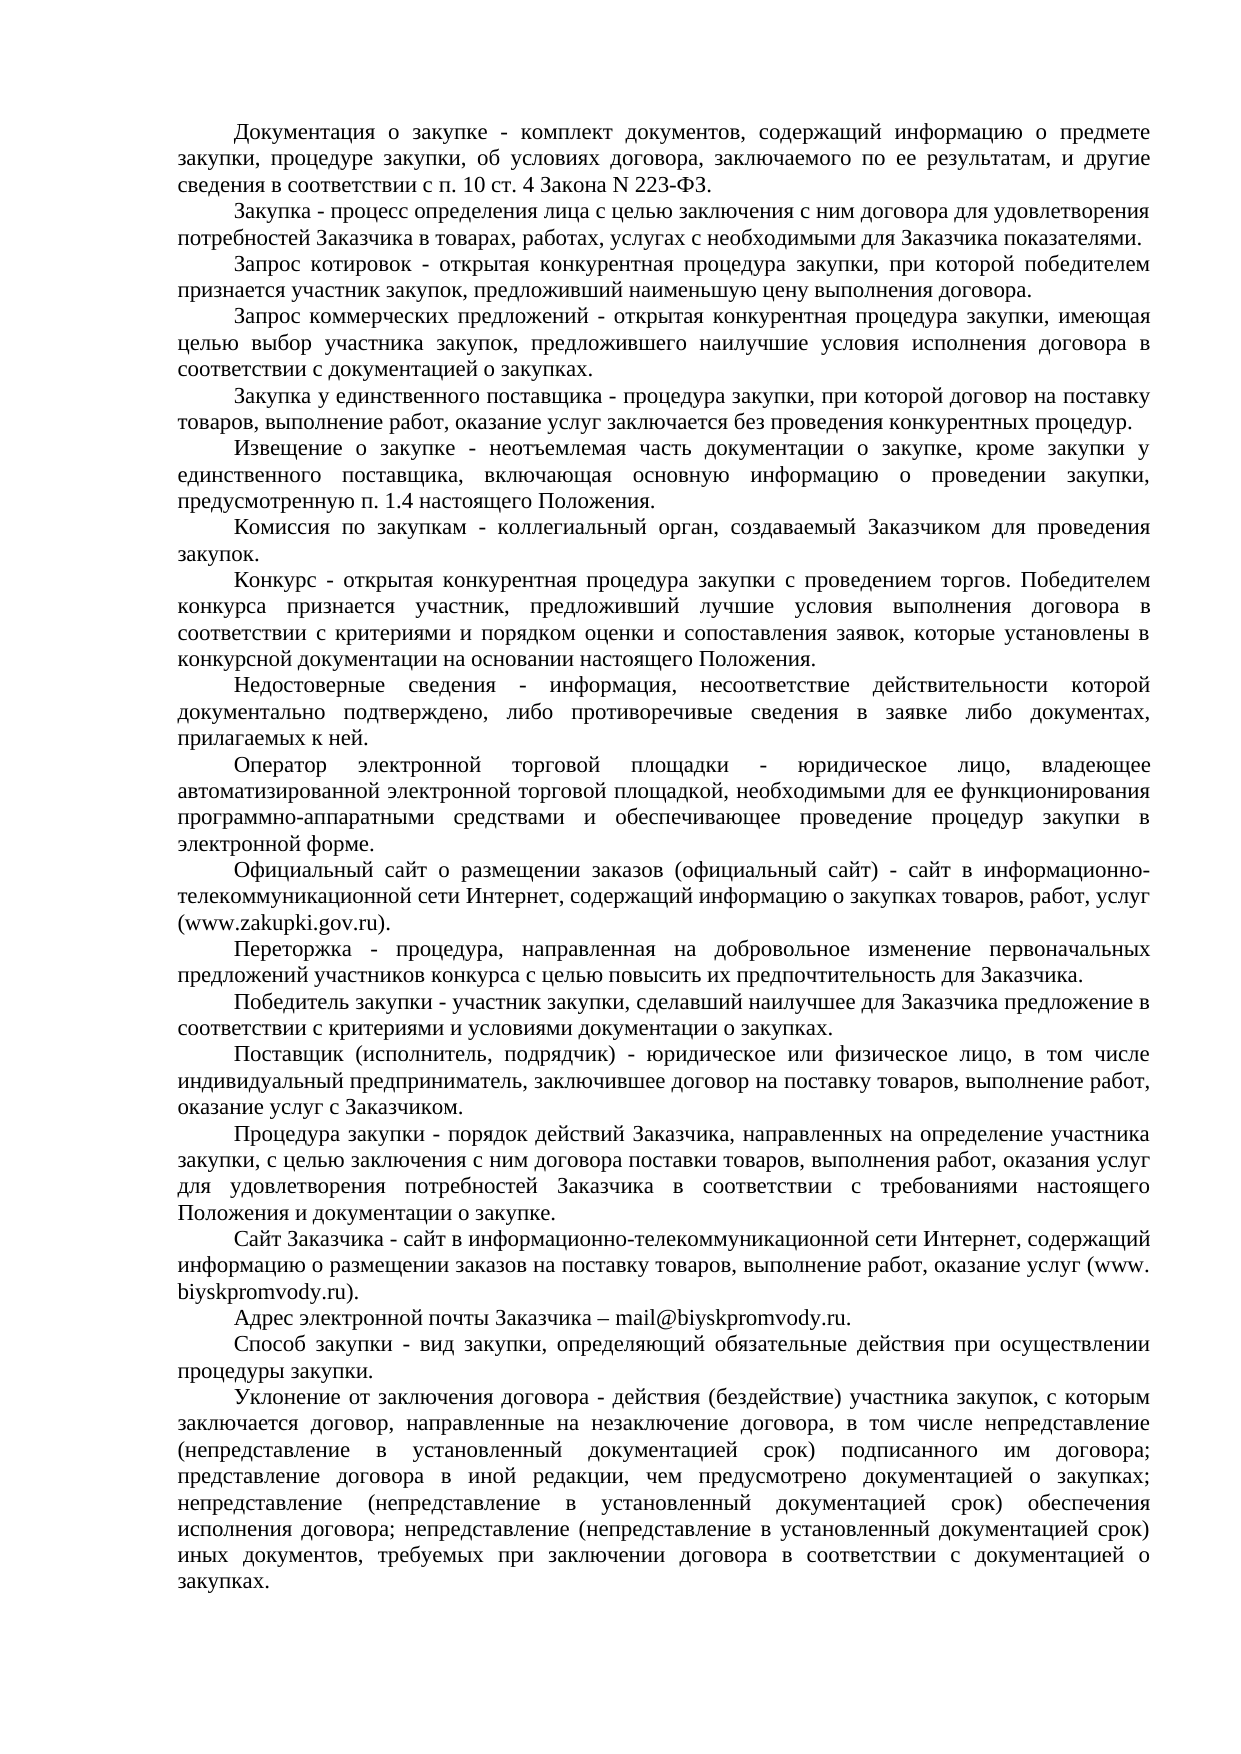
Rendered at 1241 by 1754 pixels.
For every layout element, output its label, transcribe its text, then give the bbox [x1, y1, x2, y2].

text Извещение о закупке - неотъемлемая часть документации о закупке, кроме закупки у единственного поставщика, включающая основную информацию о проведении закупки, предусмотренную п. 1.4 настоящего Положения. [177, 434, 1152, 513]
text Закупка у единственного поставщика - процедура закупки, при которой договор на поставку товаров, выполнение работ, оказание услуг заключается без проведения конкурентных процедур. [177, 382, 1152, 434]
text Оператор электронной торговой площадки - юридическое лицо, владеющее автоматизированной электронной торговой площадкой, необходимыми для ее функционирования программно-аппаратными средствами и обеспечивающее проведение процедур закупки в электронной форме. [177, 751, 1152, 856]
text Способ закупки - вид закупки, определяющий обязательные действия при осуществлении процедуры закупки. [177, 1330, 1152, 1383]
text Комиссия по закупкам - коллегиальный орган, создаваемый Заказчиком для проведения закупок. [177, 513, 1152, 566]
text Победитель закупки - участник закупки, сделавший наилучшее для Заказчика предложение в соответствии с критериями и условиями документации о закупках. [177, 988, 1152, 1041]
text Процедура закупки - порядок действий Заказчика, направленных на определение участника закупки, с целью заключения с ним договора поставки товаров, выполнения работ, оказания услуг для удовлетворения потребностей Заказчика в соответствии с требованиями настоящего Положения и документации о закупке. [177, 1119, 1152, 1225]
text Уклонение от заключения договора - действия (бездействие) участника закупок, с которым заключается договор, направленные на незаключение договора, в том числе непредставление (непредставление в установленный документацией срок) подписанного им договора; представление договора в иной редакции, чем предусмотрено документацией о закупках; непредставление (непредставление в установленный документацией срок) обеспечения исполнения договора; непредставление (непредставление в установленный документацией срок) иных документов, требуемых при заключении договора в соответствии с документацией о закупках. [177, 1383, 1152, 1594]
text Переторжка - процедура, направленная на добровольное изменение первоначальных предложений участников конкурса с целью повысить их предпочтительность для Заказчика. [177, 935, 1152, 988]
text Конкурс - открытая конкурентная процедура закупки с проведением торгов. Победителем конкурса признается участник, предложивший лучшие условия выполнения договора в соответствии с критериями и порядком оценки и сопоставления заявок, которые установлены в конкурсной документации на основании настоящего Положения. [177, 566, 1152, 672]
text Закупка - процесс определения лица с целью заключения с ним договора для удовлетворения потребностей Заказчика в товарах, работах, услугах с необходимыми для Заказчика показателями. [177, 197, 1152, 250]
text Поставщик (исполнитель, подрядчик) - юридическое или физическое лицо, в том числе индивидуальный предприниматель, заключившее договор на поставку товаров, выполнение работ, оказание услуг с Заказчиком. [177, 1041, 1152, 1119]
text Запрос коммерческих предложений - открытая конкурентная процедура закупки, имеющая целью выбор участника закупок, предложившего наилучшие условия исполнения договора в соответствии с документацией о закупках. [177, 303, 1152, 382]
text Недостоверные сведения - информация, несоответствие действительности которой документально подтверждено, либо противоречивые сведения в заявке либо документах, прилагаемых к ней. [177, 672, 1152, 751]
text Адрес электронной почты Заказчика – mail@biyskpromvody.ru. [177, 1304, 1152, 1330]
text Документация о закупке - комплект документов, содержащий информацию о предмете закупки, процедуре закупки, об условиях договора, заключаемого по ее результатам, и другие сведения в соответствии с п. 10 ст. 4 Закона N 223-ФЗ. [177, 118, 1152, 197]
text Сайт Заказчика - сайт в информационно-телекоммуникационной сети Интернет, содержащий информацию о размещении заказов на поставку товаров, выполнение работ, оказание услуг (www. biyskpromvody.ru). [177, 1225, 1152, 1304]
text Официальный сайт о размещении заказов (официальный сайт) - сайт в информационно-телекоммуникационной сети Интернет, содержащий информацию о закупках товаров, работ, услуг (www.zakupki.gov.ru). [177, 856, 1152, 935]
text Запрос котировок - открытая конкурентная процедура закупки, при которой победителем признается участник закупок, предложивший наименьшую цену выполнения договора. [177, 250, 1152, 303]
